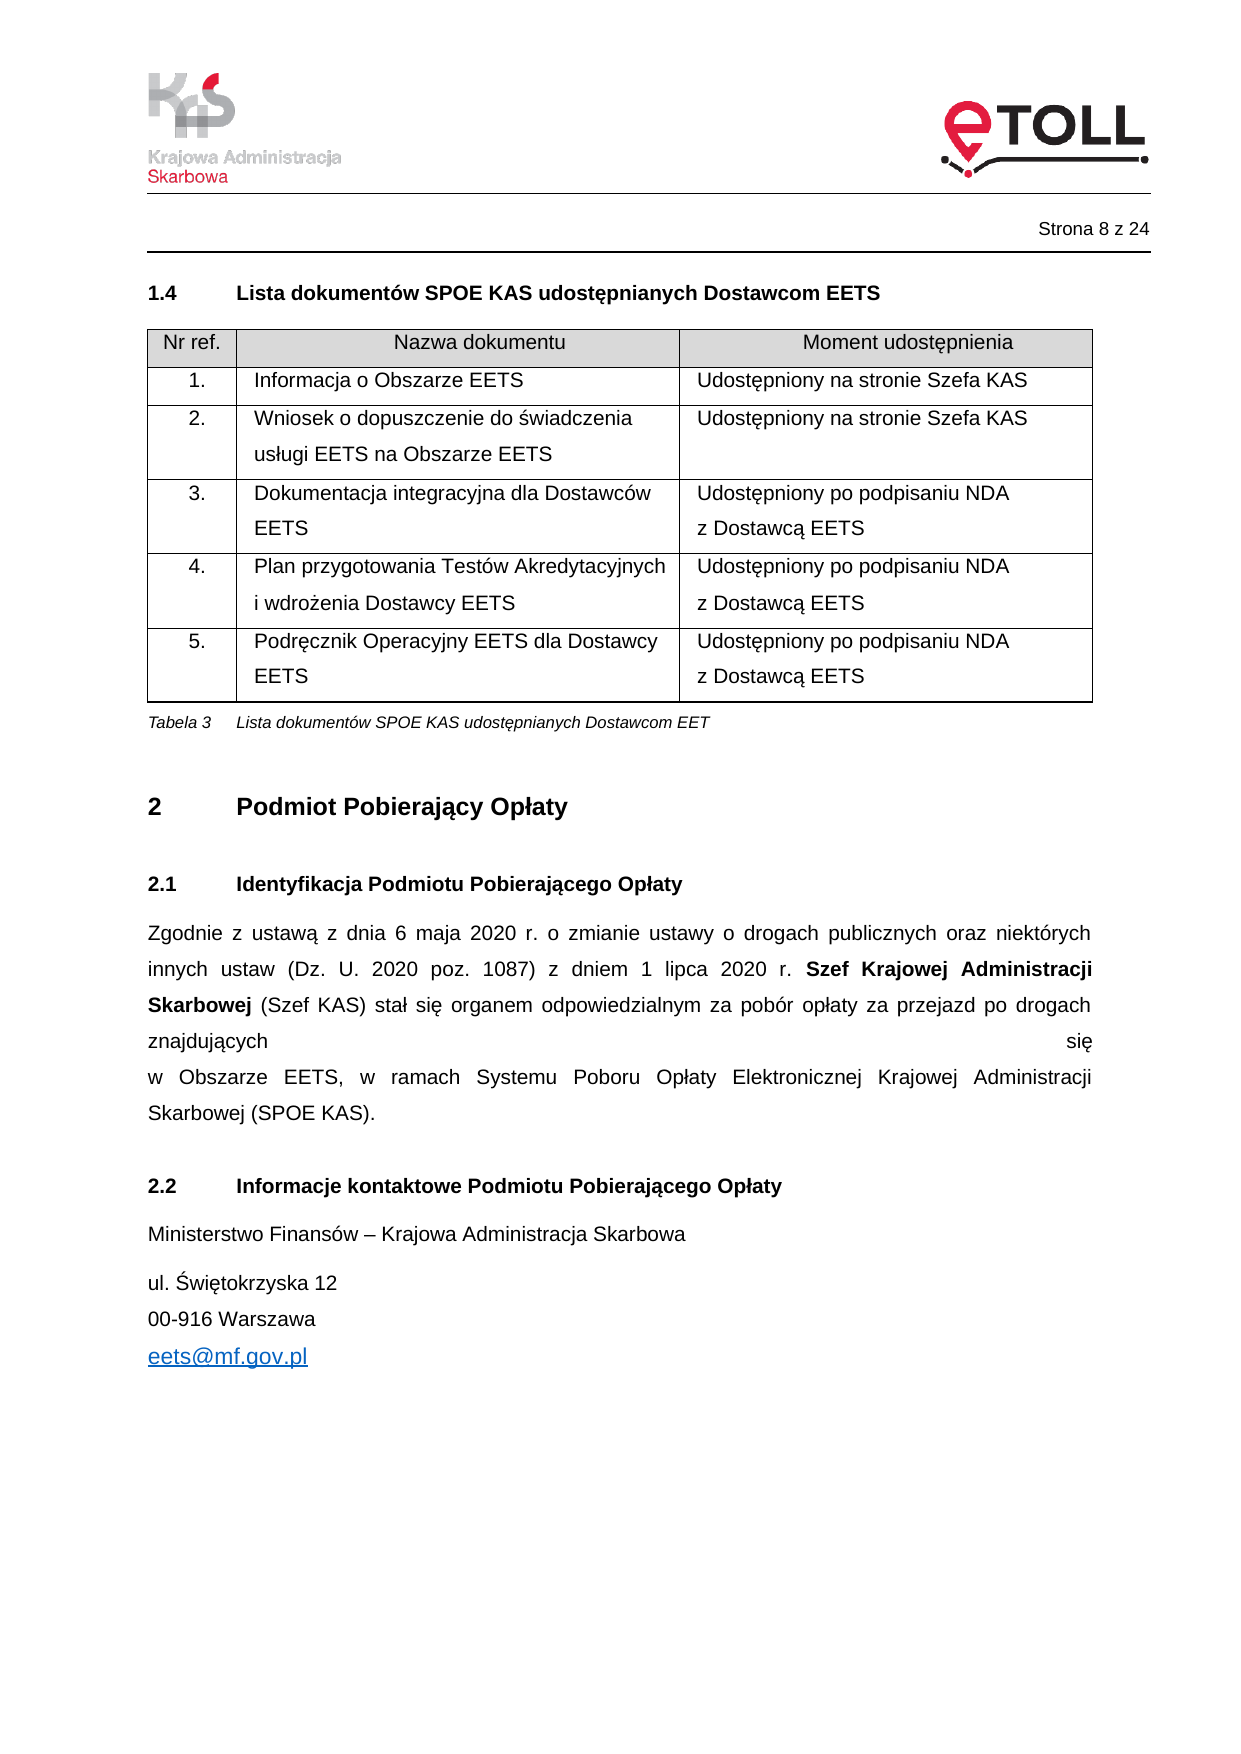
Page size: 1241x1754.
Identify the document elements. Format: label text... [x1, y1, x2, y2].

table_cell 3. [148, 480, 236, 553]
picture [916, 76, 1174, 197]
subtitle Informacje kontaktowe Podmiotu Pobierającego Opłaty [148, 1174, 1093, 1198]
text ul. Świętokrzyska 12 [148, 1271, 1093, 1295]
table_cell Dokumentacja integracyjna dla Dostawców EETS [237, 480, 679, 553]
table_header Moment udostępnienia [680, 330, 1092, 367]
text Tabela 3 Lista dokumentów SPOE KAS udostępnianych Dostawcom EET [148, 713, 1093, 732]
table_cell 1. [148, 368, 236, 405]
picture [147, 73, 341, 191]
table_cell Udostępniony na stronie Szefa KAS [680, 406, 1092, 479]
table_cell Udostępniony na stronie Szefa KAS [680, 368, 1092, 405]
table_cell Udostępniony po podpisaniu NDA z Dostawcą EETS [680, 554, 1092, 627]
subtitle Lista dokumentów SPOE KAS udostępnianych Dostawcom EETS [148, 281, 1093, 304]
table_cell Udostępniony po podpisaniu NDA z Dostawcą EETS [680, 629, 1092, 701]
table_header Nazwa dokumentu [237, 330, 679, 367]
text Ministerstwo Finansów – Krajowa Administracja Skarbowa [148, 1222, 1093, 1246]
table_cell 2. [148, 406, 236, 479]
text eets@mf.gov.pl [148, 1343, 1093, 1369]
table_cell Podręcznik Operacyjny EETS dla Dostawcy EETS [237, 629, 679, 701]
table_cell Plan przygotowania Testów Akredytacyjnych i wdrożenia Dostawcy EETS [237, 554, 679, 627]
subtitle Identyfikacja Podmiotu Pobierającego Opłaty [148, 872, 1093, 896]
table_header Nr ref. [148, 330, 236, 367]
text Zgodnie z ustawą z dnia 6 maja 2020 r. o zmianie ustawy o drogach publicznych oraz niektórych innych ustaw (Dz. U. 2020 poz. 1087) z dniem 1 lipca 2020 r. Szef Krajowej Administracji Skarbowej (Szef KAS) stał się organem odpowiedzialnym za pobór opłaty za przejazd po drogach znajdujących się w Obszarze EETS, w ramach Systemu Poboru Opłaty Elektronicznej Krajowej Administracji Skarbowej (SPOE KAS). [148, 921, 1093, 1124]
text 00-916 Warszawa [148, 1307, 1093, 1331]
table_cell Udostępniony po podpisaniu NDA z Dostawcą EETS [680, 480, 1092, 553]
table_cell Informacja o Obszarze EETS [237, 368, 679, 405]
subtitle Podmiot Pobierający Opłaty [148, 792, 1093, 820]
table_cell Wniosek o dopuszczenie do świadczenia usługi EETS na Obszarze EETS [237, 406, 679, 479]
table_cell 5. [148, 629, 236, 701]
table_cell 4. [148, 554, 236, 627]
